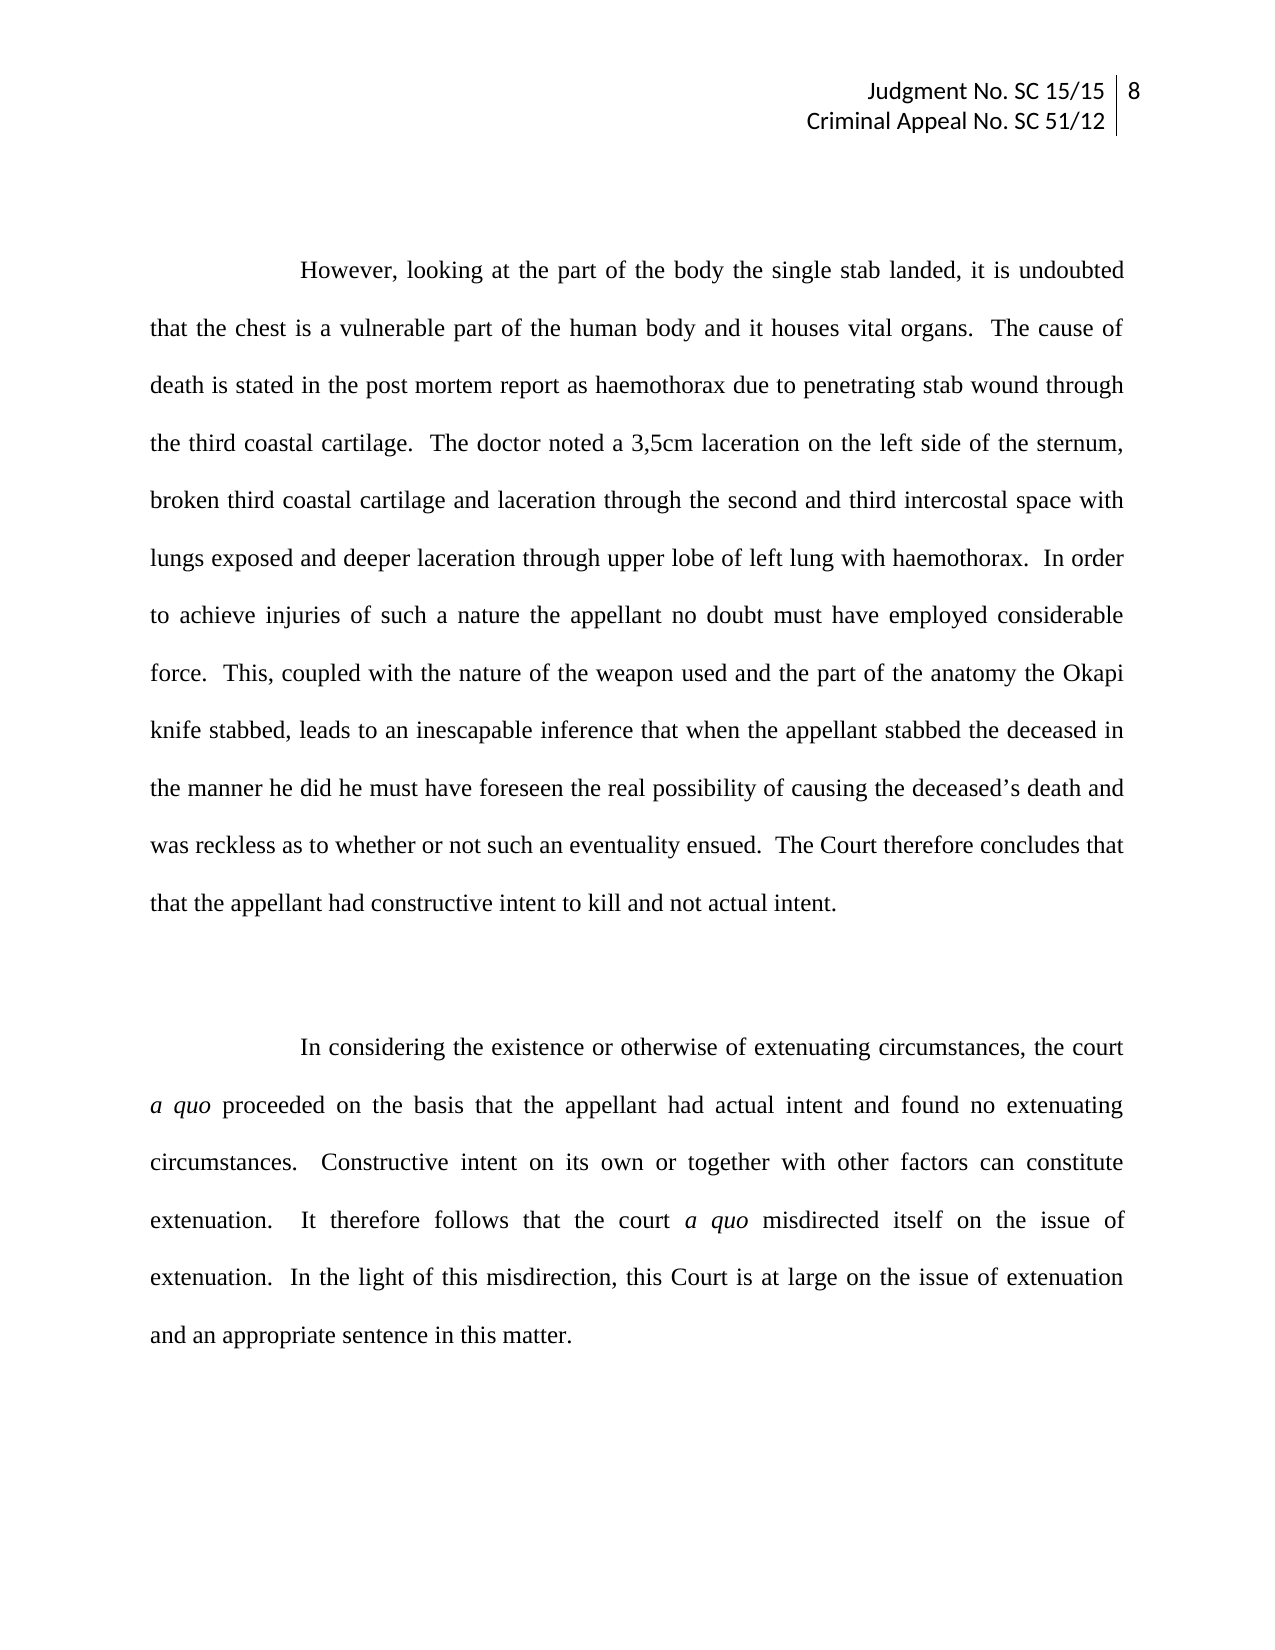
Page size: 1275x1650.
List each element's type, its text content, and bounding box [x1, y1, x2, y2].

text In considering the existence or otherwise of extenuating circumstances, the court a quo proceeded on the basis that the appellant had actual intent and found no extenuating circumstances. Constructive intent on its own or together with other factors can constitute extenuation. It therefore follows that the court a quo misdirected itself on the issue of extenuation. In the light of this misdirection, this Court is at large on the issue of extenuation and an appropriate sentence in this matter. [150, 1032, 1125, 1349]
text However, looking at the part of the body the single stab landed, it is undoubted that the chest is a vulnerable part of the human body and it houses vital organs. The cause of death is stated in the post mortem report as haemothorax due to penetrating stab wound through the third coastal cartilage. The doctor noted a 3,5cm laceration on the left side of the sternum, broken third coastal cartilage and laceration through the second and third intercostal space with lungs exposed and deeper laceration through upper lobe of left lung with haemothorax. In order to achieve injuries of such a nature the appellant no doubt must have employed considerable force. This, coupled with the nature of the weapon used and the part of the anatomy the Okapi knife stabbed, leads to an inescapable inference that when the appellant stabbed the deceased in the manner he did he must have foreseen the real possibility of causing the deceased’s death and was reckless as to whether or not such an eventuality ensued. The Court therefore concludes that that the appellant had constructive intent to kill and not actual intent. [150, 255, 1125, 917]
